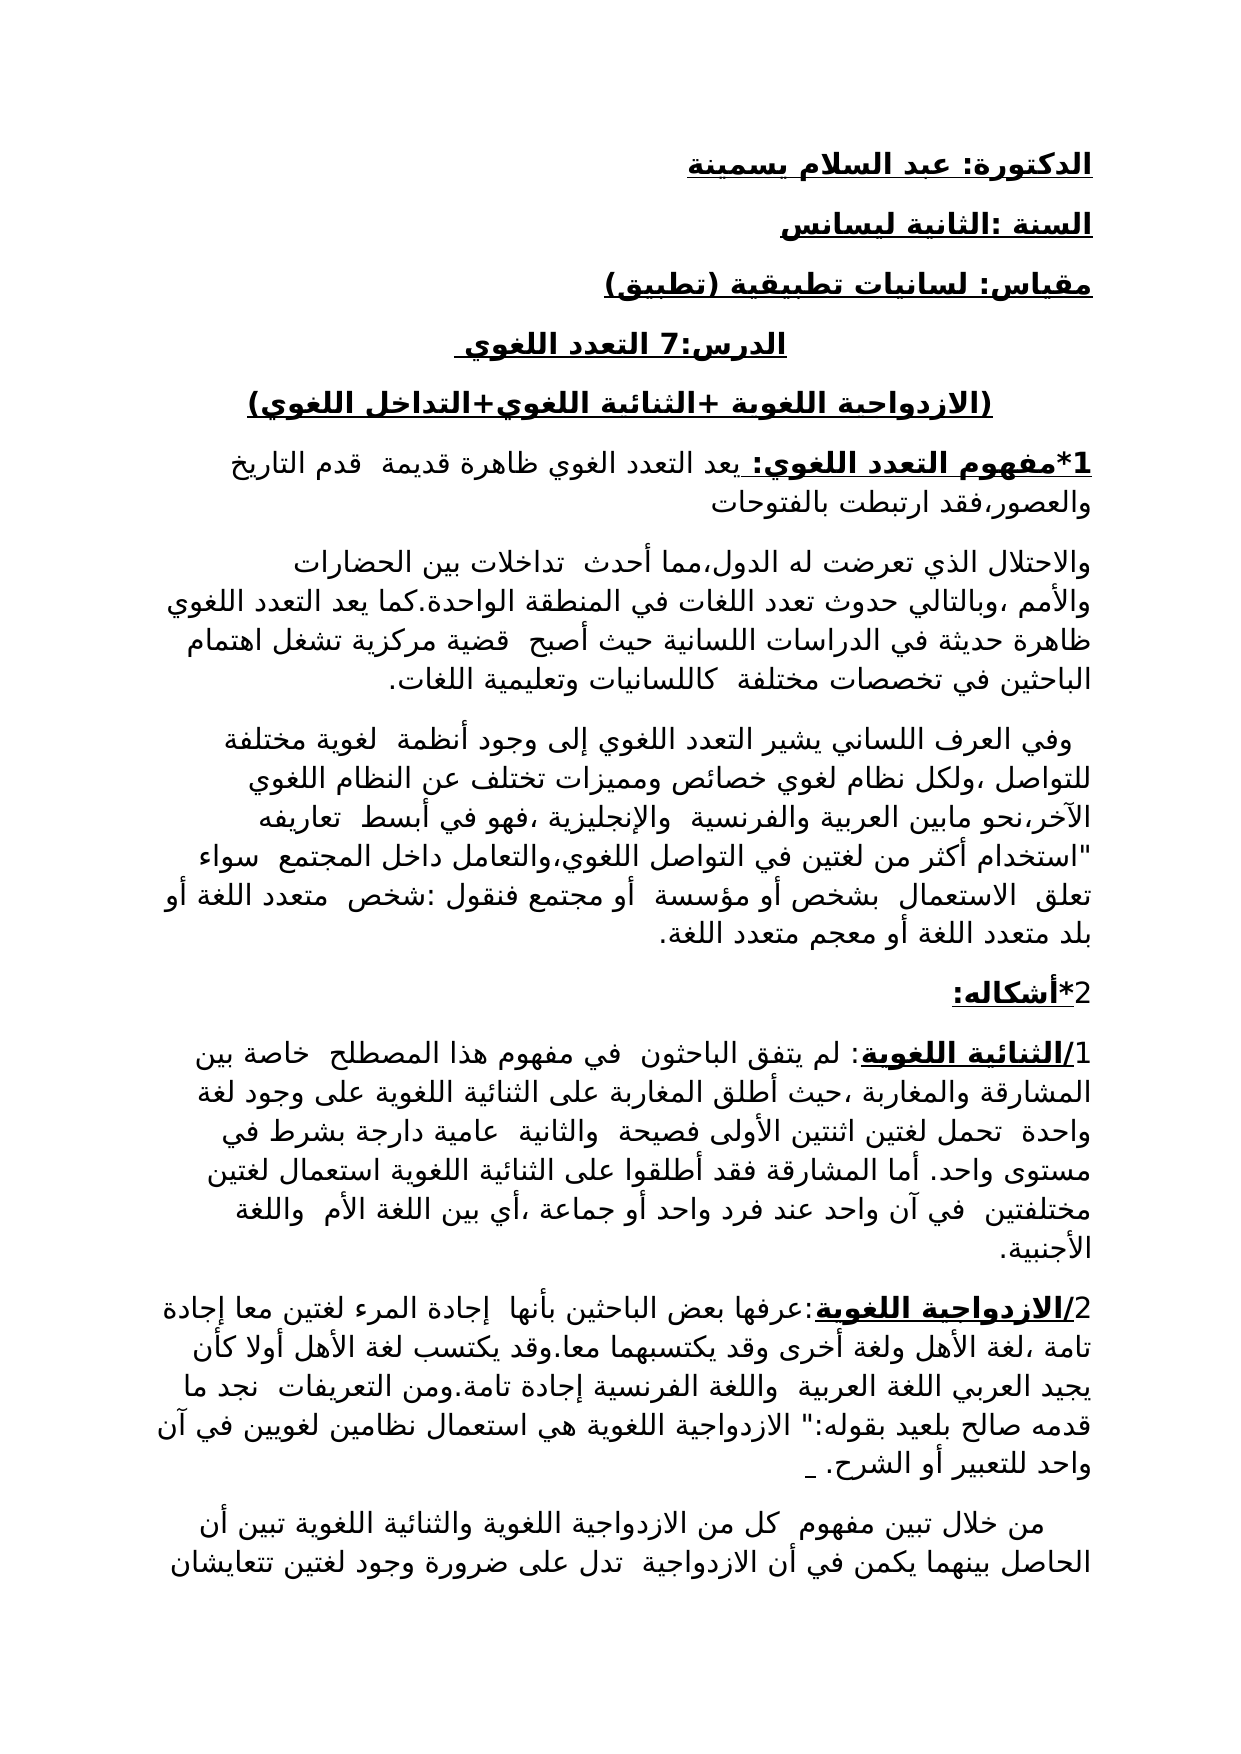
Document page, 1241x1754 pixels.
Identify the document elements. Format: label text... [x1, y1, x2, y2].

text 2/الازدواجية اللغوية:عرفها بعض الباحثين بأنها إجادة المرء لغتين معا إجادة تامة ،لغة الأهل ولغة أخرى وقد يكتسبهما معا.وقد يكتسب لغة الأهل أولا كأن يجيد العربي اللغة العربية واللغة الفرنسية إجادة تامة.ومن التعريفات نجد ما قدمه صالح بلعيد بقوله:" الازدواجية اللغوية هي استعمال نظامين لغويين في آن واحد للتعبير أو الشرح. [148, 1291, 1092, 1481]
text 2*أشكاله: [148, 977, 1092, 1011]
text 1/الثنائية اللغوية: لم يتفق الباحثون في مفهوم هذا المصطلح خاصة بين المشارقة والمغاربة ،حيث أطلق المغاربة على الثنائية اللغوية على وجود لغة واحدة تحمل لغتين اثنتين الأولى فصيحة والثانية عامية دارجة بشرط في مستوى واحد. أما المشارقة فقد أطلقوا على الثنائية اللغوية استعمال لغتين مختلفتين في آن واحد عند فرد واحد أو جماعة ،أي بين اللغة الأم واللغة الأجنبية. [148, 1036, 1092, 1265]
text والاحتلال الذي تعرضت له الدول،مما أحدث تداخلات بين الحضارات والأمم ،وبالتالي حدوث تعدد اللغات في المنطقة الواحدة.كما يعد التعدد اللغوي ظاهرة حديثة في الدراسات اللسانية حيث أصبح قضية مركزية تشغل اهتمام الباحثين في تخصصات مختلفة كاللسانيات وتعليمية اللغات. [148, 545, 1092, 696]
text الدكتورة: عبد السلام يسمينة [148, 148, 1092, 182]
text (الازدواجية اللغوية +الثنائية اللغوي+التداخل اللغوي) [148, 387, 1092, 421]
text وفي العرف اللساني يشير التعدد اللغوي إلى وجود أنظمة لغوية مختلفة للتواصل ،ولكل نظام لغوي خصائص ومميزات تختلف عن النظام اللغوي الآخر،نحو مابين العربية والفرنسية والإنجليزية ،فهو في أبسط تعاريفه "استخدام أكثر من لغتين في التواصل اللغوي،والتعامل داخل المجتمع سواء تعلق الاستعمال بشخص أو مؤسسة أو مجتمع فنقول :شخص متعدد اللغة أو بلد متعدد اللغة أو معجم متعدد اللغة. [148, 722, 1092, 951]
text 1*مفهوم التعدد اللغوي: يعد التعدد الغوي ظاهرة قديمة قدم التاريخ والعصور،فقد ارتبطت بالفتوحات [148, 447, 1092, 519]
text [148, 1507, 1092, 1579]
text السنة :الثانية ليسانس [148, 207, 1092, 241]
text الدرس:7 التعدد اللغوي [148, 327, 1092, 361]
text مقياس: لسانيات تطبيقية (تطبيق) [148, 267, 1092, 301]
